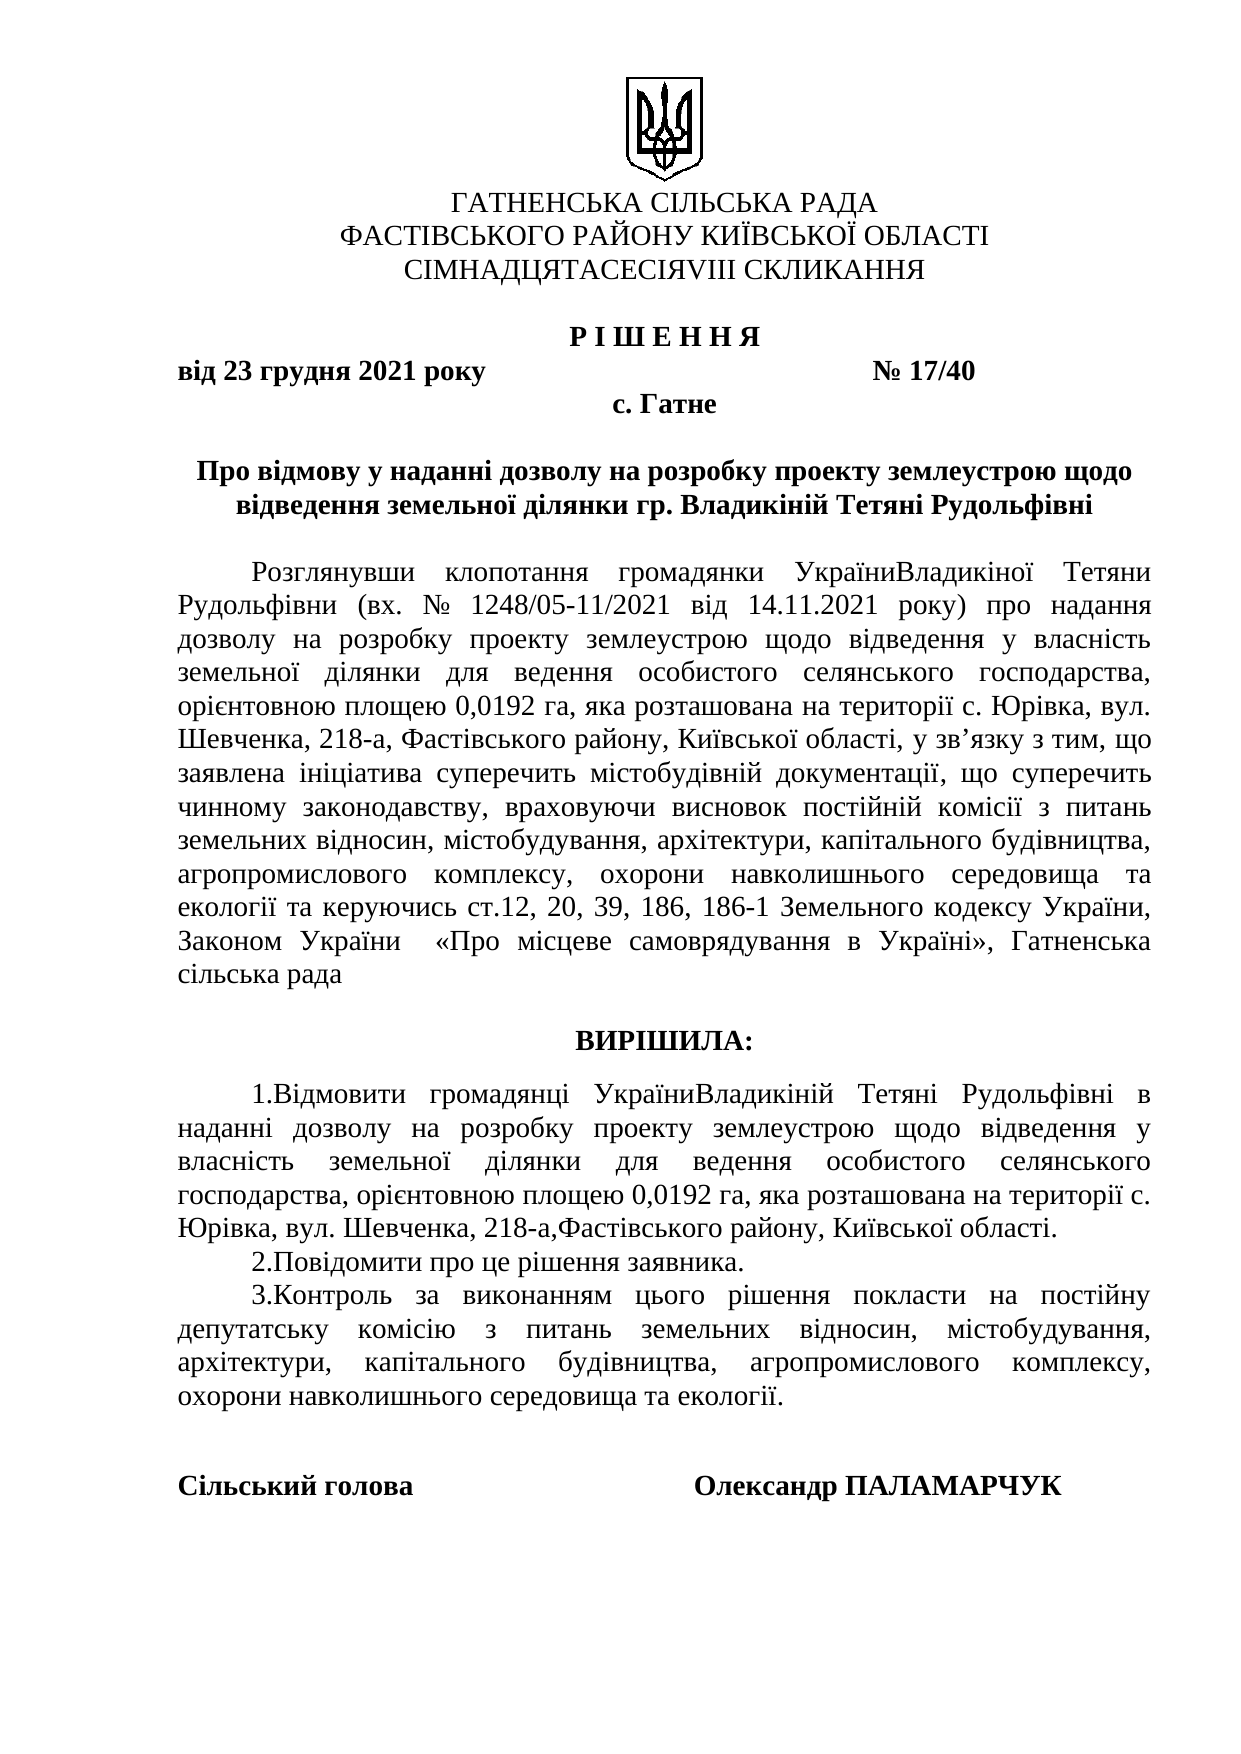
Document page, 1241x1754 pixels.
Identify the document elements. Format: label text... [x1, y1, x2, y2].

text 1.Відмовити громадянці УкраїниВладикіній Тетяні Рудольфівні в наданні дозволу на розробку проекту землеустрою щодо відведення у власність земельної ділянки для ведення особистого селянського господарства, орієнтовною площею 0,0192 га, яка розташована на території с. Юрівка, вул. Шевченка, 218-а,Фастівського району, Київської області. [177, 1076, 1152, 1244]
text Сільський голова Олександр ПАЛАМАРЧУК [177, 1468, 1152, 1501]
text ВИРІШИЛА: [177, 1023, 1152, 1057]
text 3.Контроль за виконанням цього рішення покласти на постійну депутатську комісію з питань земельних відносин, містобудування, архітектури, капітального будівництва, агропромислового комплексу, охорони навколишнього середовища та екології. [177, 1277, 1152, 1412]
text ФАСТІВСЬКОГО РАЙОНУ КИЇВСЬКОЇ ОБЛАСТІ [177, 218, 1152, 252]
text Розглянувши клопотання громадянки УкраїниВладикіної Тетяни Рудольфівни (вх. № 1248/05-11/2021 від 14.11.2021 року) про надання дозволу на розробку проекту землеустрою щодо відведення у власність земельної ділянки для ведення особистого селянського господарства, орієнтовною площею 0,0192 га, яка розташована на території с. Юрівка, вул. Шевченка, 218-а, Фастівського району, Київської області, у зв’язку з тим, що заявлена ініціатива суперечить містобудівній документації, що суперечить чинному законодавству, враховуючи висновок постійній комісії з питань земельних відносин, містобудування, архітектури, капітального будівництва, агропромислового комплексу, охорони навколишнього середовища та екології та керуючись ст.12, 20, 39, 186, 186-1 Земельного кодексу України, Законом України «Про місцеве самоврядування в Україні», Гатненська сільська рада [177, 554, 1152, 990]
text 2.Повідомити про це рішення заявника. [177, 1244, 1152, 1277]
text від 23 грудня 2021 року № 17/40 [177, 353, 1152, 386]
text Р І Ш Е Н Н Я [177, 319, 1152, 353]
text СІМНАДЦЯТАСЕСІЯVІІІ СКЛИКАННЯ [177, 252, 1152, 286]
text с. Гатне [177, 386, 1152, 420]
text Про відмову у наданні дозволу на розробку проекту землеустрою щодо відведення земельної ділянки гр. Владикіній Тетяні Рудольфівні [177, 453, 1152, 520]
text ГАТНЕНСЬКА СІЛЬСЬКА РАДА [177, 185, 1152, 218]
